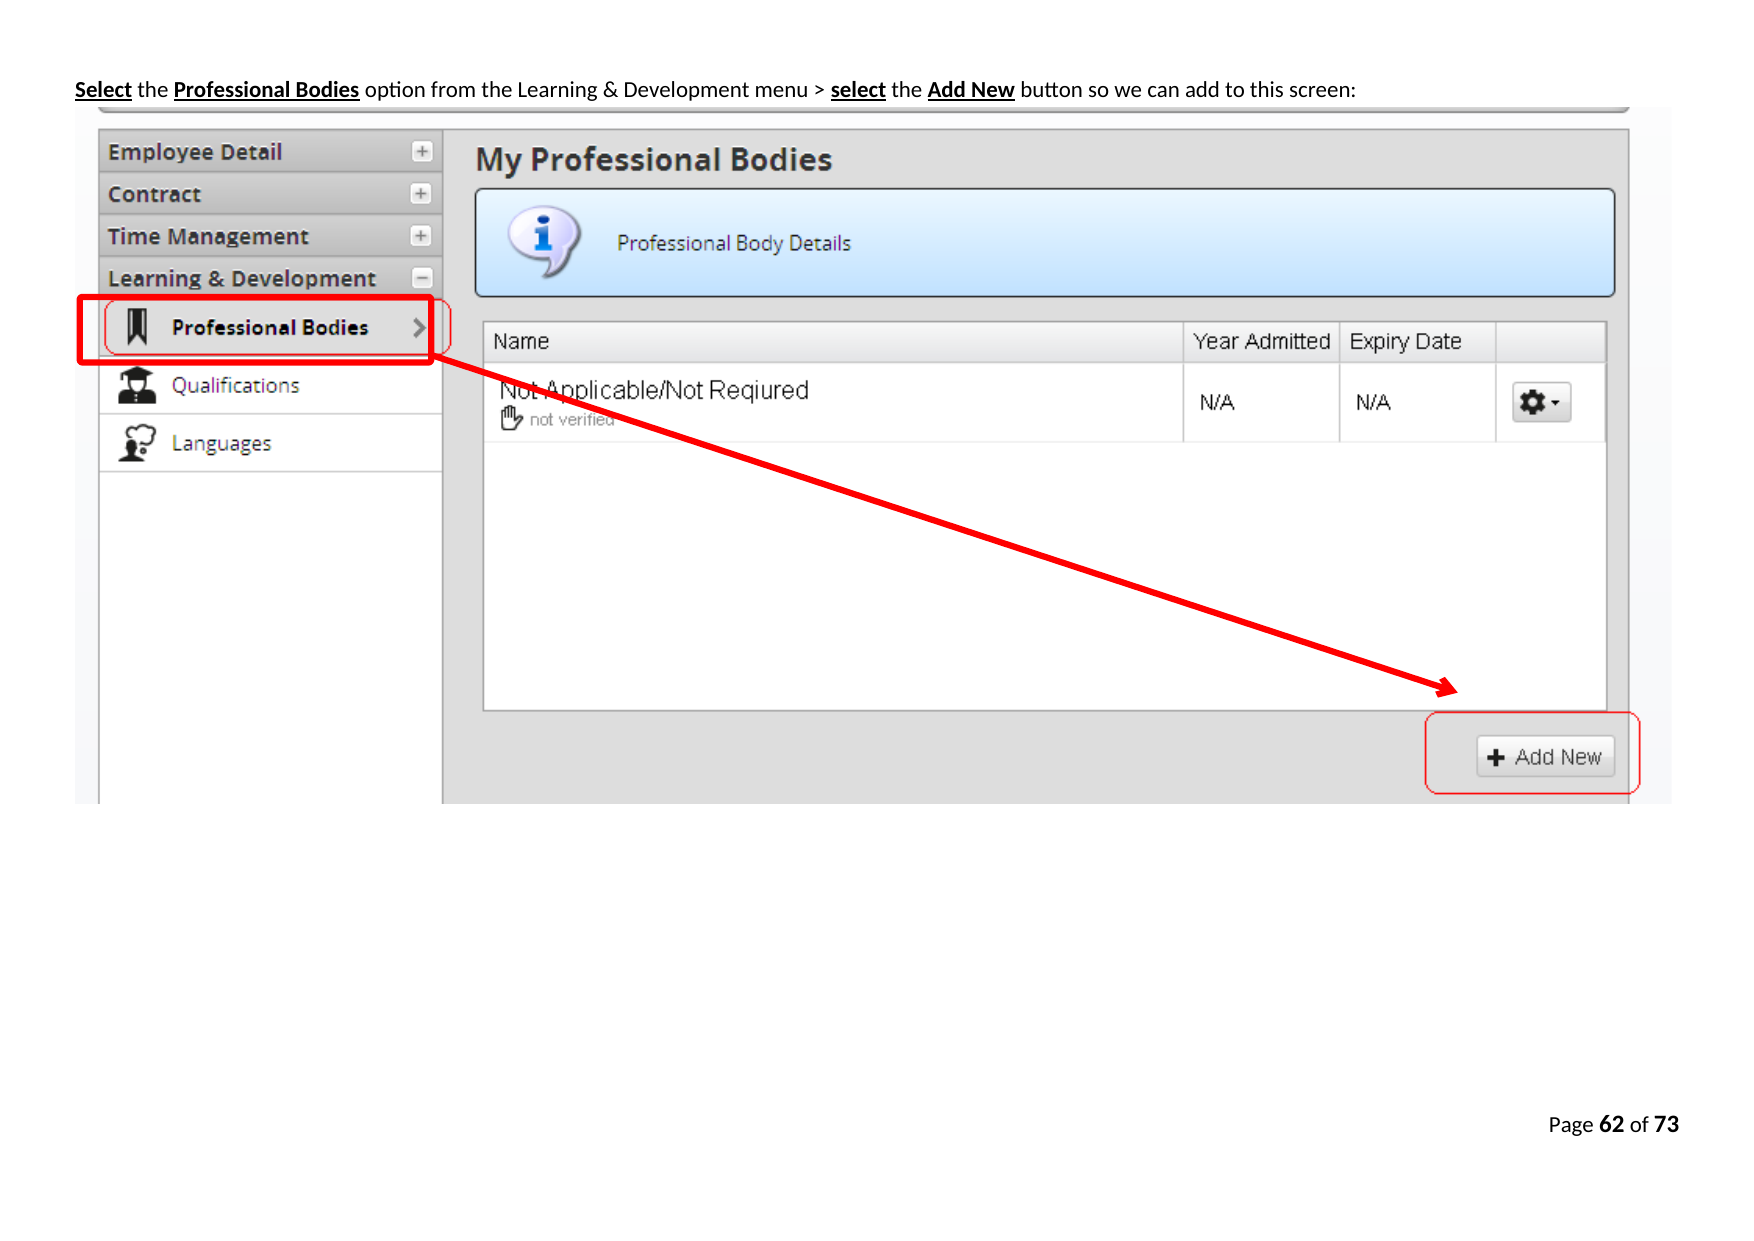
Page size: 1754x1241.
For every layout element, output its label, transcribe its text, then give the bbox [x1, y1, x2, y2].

picture [75, 107, 1672, 804]
